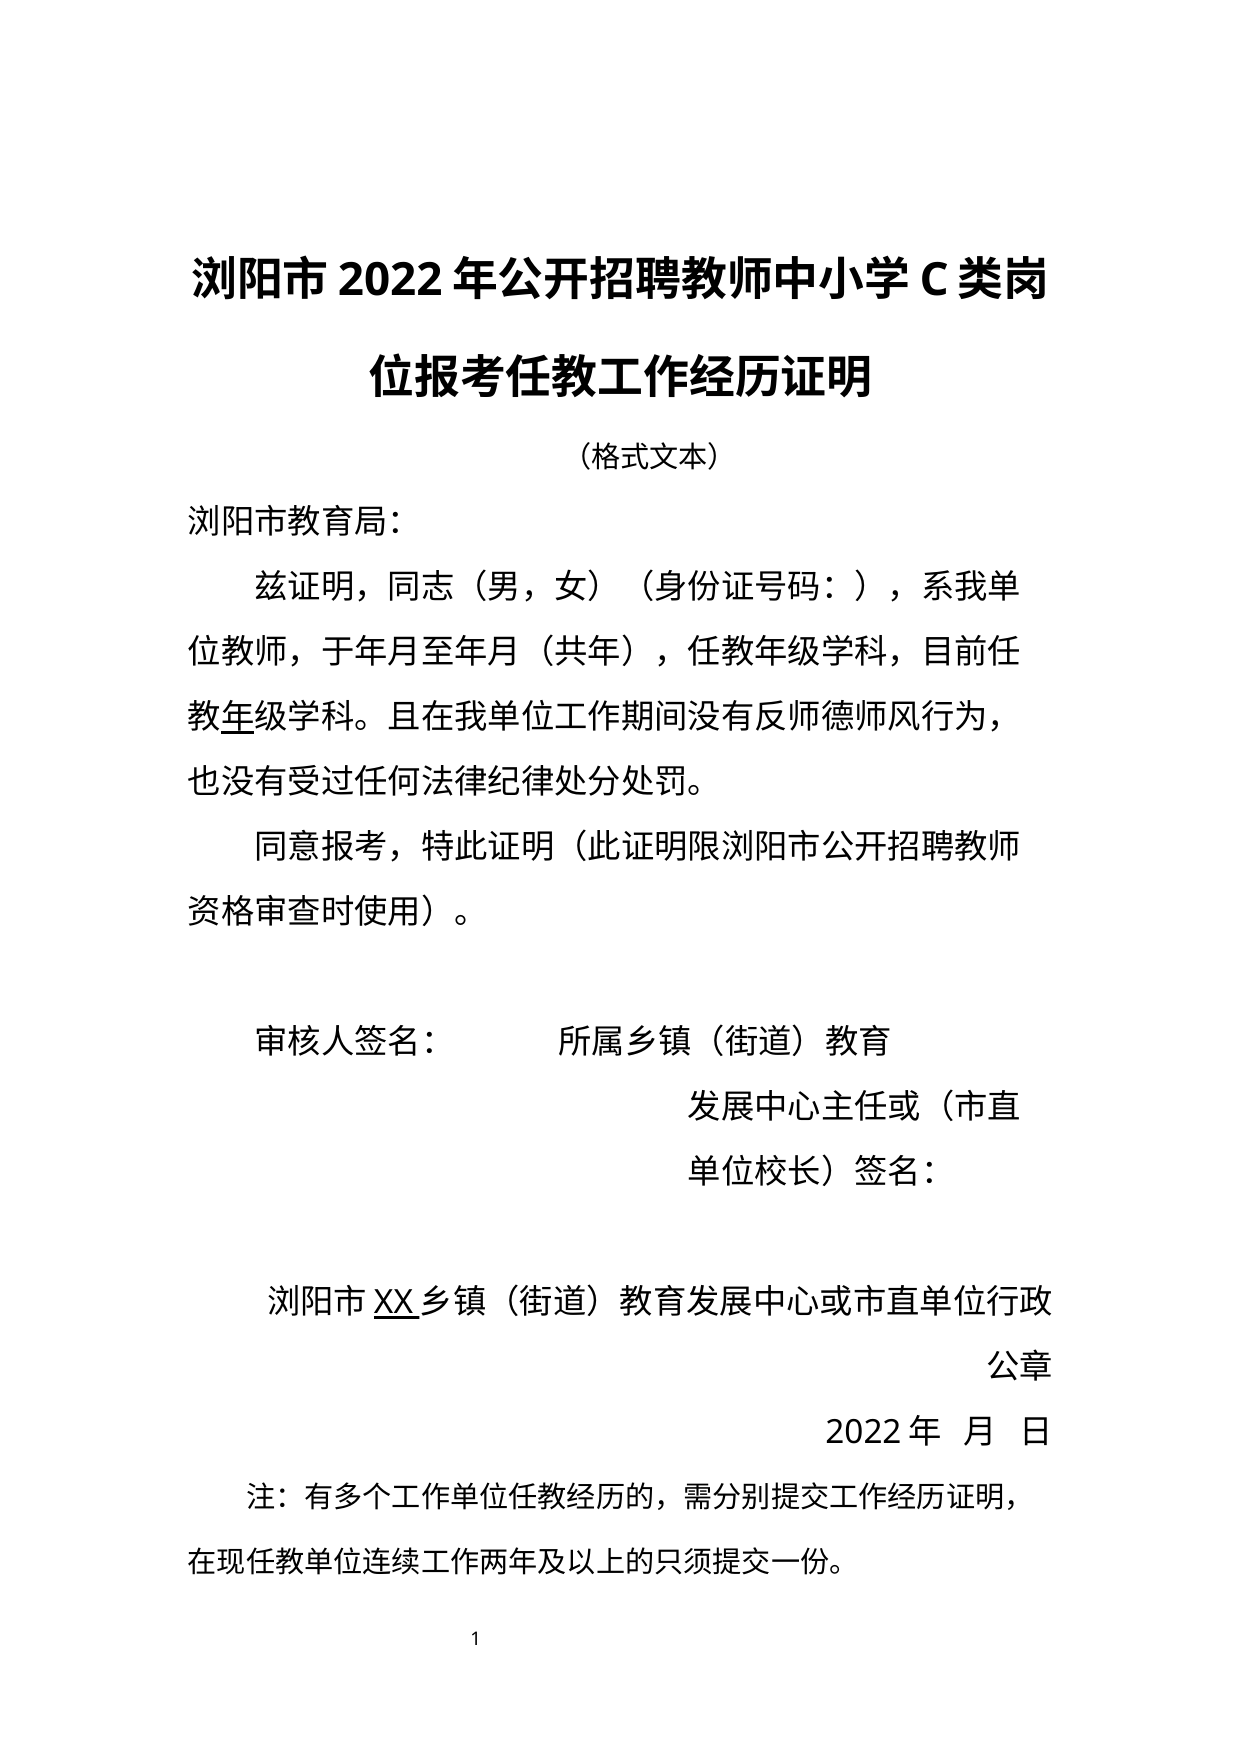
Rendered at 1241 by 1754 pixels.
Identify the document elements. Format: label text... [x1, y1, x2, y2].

text 浏阳市教育局： [187, 487, 1053, 552]
text （格式文本） [187, 422, 1053, 487]
text 浏阳市XX乡镇（街道）教育发展中心或市直单位行政公章 [187, 1267, 1053, 1397]
text 同意报考，特此证明（此证明限浏阳市公开招聘教师资格审查时使用）。 [187, 812, 1053, 942]
text 发展中心主任或（市直 [187, 1072, 1053, 1137]
text 兹证明，同志（男，女）（身份证号码：），系我单位教师，于年月至年月（共年），任教年级学科，目前任教年级学科。且在我单位工作期间没有反师德师风行为，也没有受过任何法律纪律处分处罚。 [187, 552, 1053, 812]
text 2022年 月 日 [187, 1397, 1053, 1462]
text 单位校长）签名： [187, 1137, 1053, 1202]
text 注：有多个工作单位任教经历的，需分别提交工作经历证明，在现任教单位连续工作两年及以上的只须提交一份。 [187, 1462, 1053, 1592]
text 浏阳市2022年公开招聘教师中小学C类岗位报考任教工作经历证明 [187, 227, 1053, 422]
text 审核人签名： 所属乡镇（街道）教育 [187, 1007, 1053, 1072]
